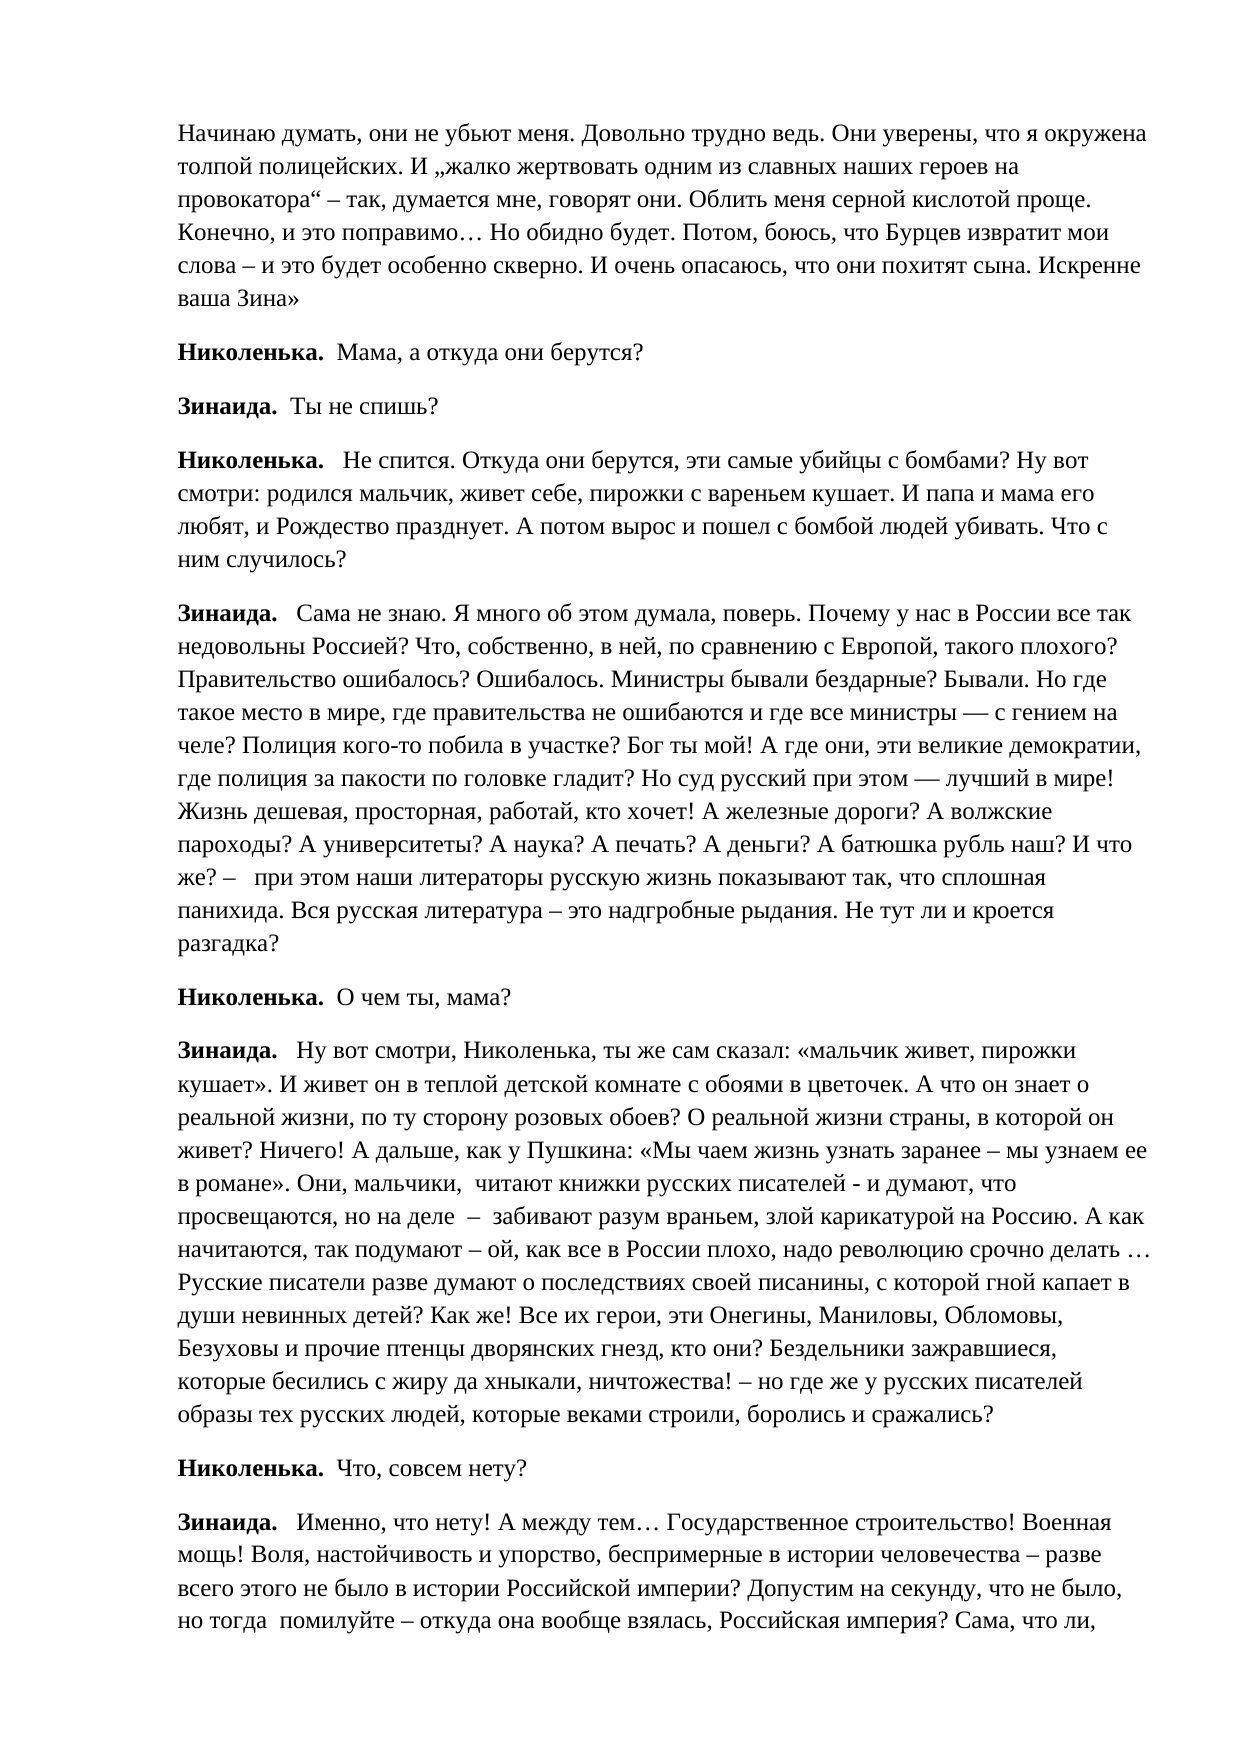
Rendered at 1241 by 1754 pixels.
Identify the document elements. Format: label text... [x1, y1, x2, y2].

text Николенька. Не спится. Откуда они берутся, эти самые убийцы с бомбами? Ну вот смотри: родился мальчик, живет себе, пирожки с вареньем кушает. И папа и мама его любят, и Рождество празднует. А потом вырос и пошел с бомбой людей убивать. Что с ним случилось? [177, 445, 1152, 573]
text Николенька. Мама, а откуда они берутся? [177, 337, 1152, 366]
text Зинаида. Сама не знаю. Я много об этом думала, поверь. Почему у нас в России все так недовольны Россией? Что, собственно, в ней, по сравнению с Европой, такого плохого? Правительство ошибалось? Ошибалось. Министры бывали бездарные? Бывали. Но где такое место в мире, где правительства не ошибаются и где все министры — с гением на челе? Полиция кого-то побила в участке? Бог ты мой! А где они, эти великие демократии, где полиция за пакости по головке гладит? Но суд русский при этом — лучший в мире! Жизнь дешевая, просторная, работай, кто хочет! А железные дороги? А волжские пароходы? А университеты? А наука? А печать? А деньги? А батюшка рубль наш? И что же? – при этом наши литераторы русскую жизнь показывают так, что сплошная панихида. Вся русская литература – это надгробные рыдания. Не тут ли и кроется разгадка? [177, 598, 1152, 957]
text Зинаида. Ну вот смотри, Николенька, ты же сам сказал: «мальчик живет, пирожки кушает». И живет он в теплой детской комнате с обоями в цветочек. А что он знает о реальной жизни, по ту сторону розовых обоев? О реальной жизни страны, в которой он живет? Ничего! А дальше, как у Пушкина: «Мы чаем жизнь узнать заранее – мы узнаем ее в романе». Они, мальчики, читают книжки русских писателей - и думают, что просвещаются, но на деле – забивают разум враньем, злой карикатурой на Россию. А как начитаются, так подумают – ой, как все в России плохо, надо революцию срочно делать … Русские писатели разве думают о последствиях своей писанины, с которой гной капает в души невинных детей? Как же! Все их герои, эти Онегины, Маниловы, Обломовы, Безуховы и прочие птенцы дворянских гнезд, кто они? Бездельники зажравшиеся, которые бесились с жиру да хныкали, ничтожества! – но где же у русских писателей образы тех русских людей, которые веками строили, боролись и сражались? [177, 1036, 1152, 1428]
text Начинаю думать, они не убьют меня. Довольно трудно ведь. Они уверены, что я окружена толпой полицейских. И „жалко жертвовать одним из славных наших героев на провокатора“ – так, думается мне, говорят они. Облить меня серной кислотой проще. Конечно, и это поправимо… Но обидно будет. Потом, боюсь, что Бурцев извратит мои слова – и это будет особенно скверно. И очень опасаюсь, что они похитят сына. Искренне ваша Зина» [177, 118, 1152, 312]
text Николенька. Что, совсем нету? [177, 1453, 1152, 1481]
text Николенька. О чем ты, мама? [177, 982, 1152, 1011]
text Зинаида. Ты не спишь? [177, 391, 1152, 420]
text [177, 1507, 1152, 1634]
